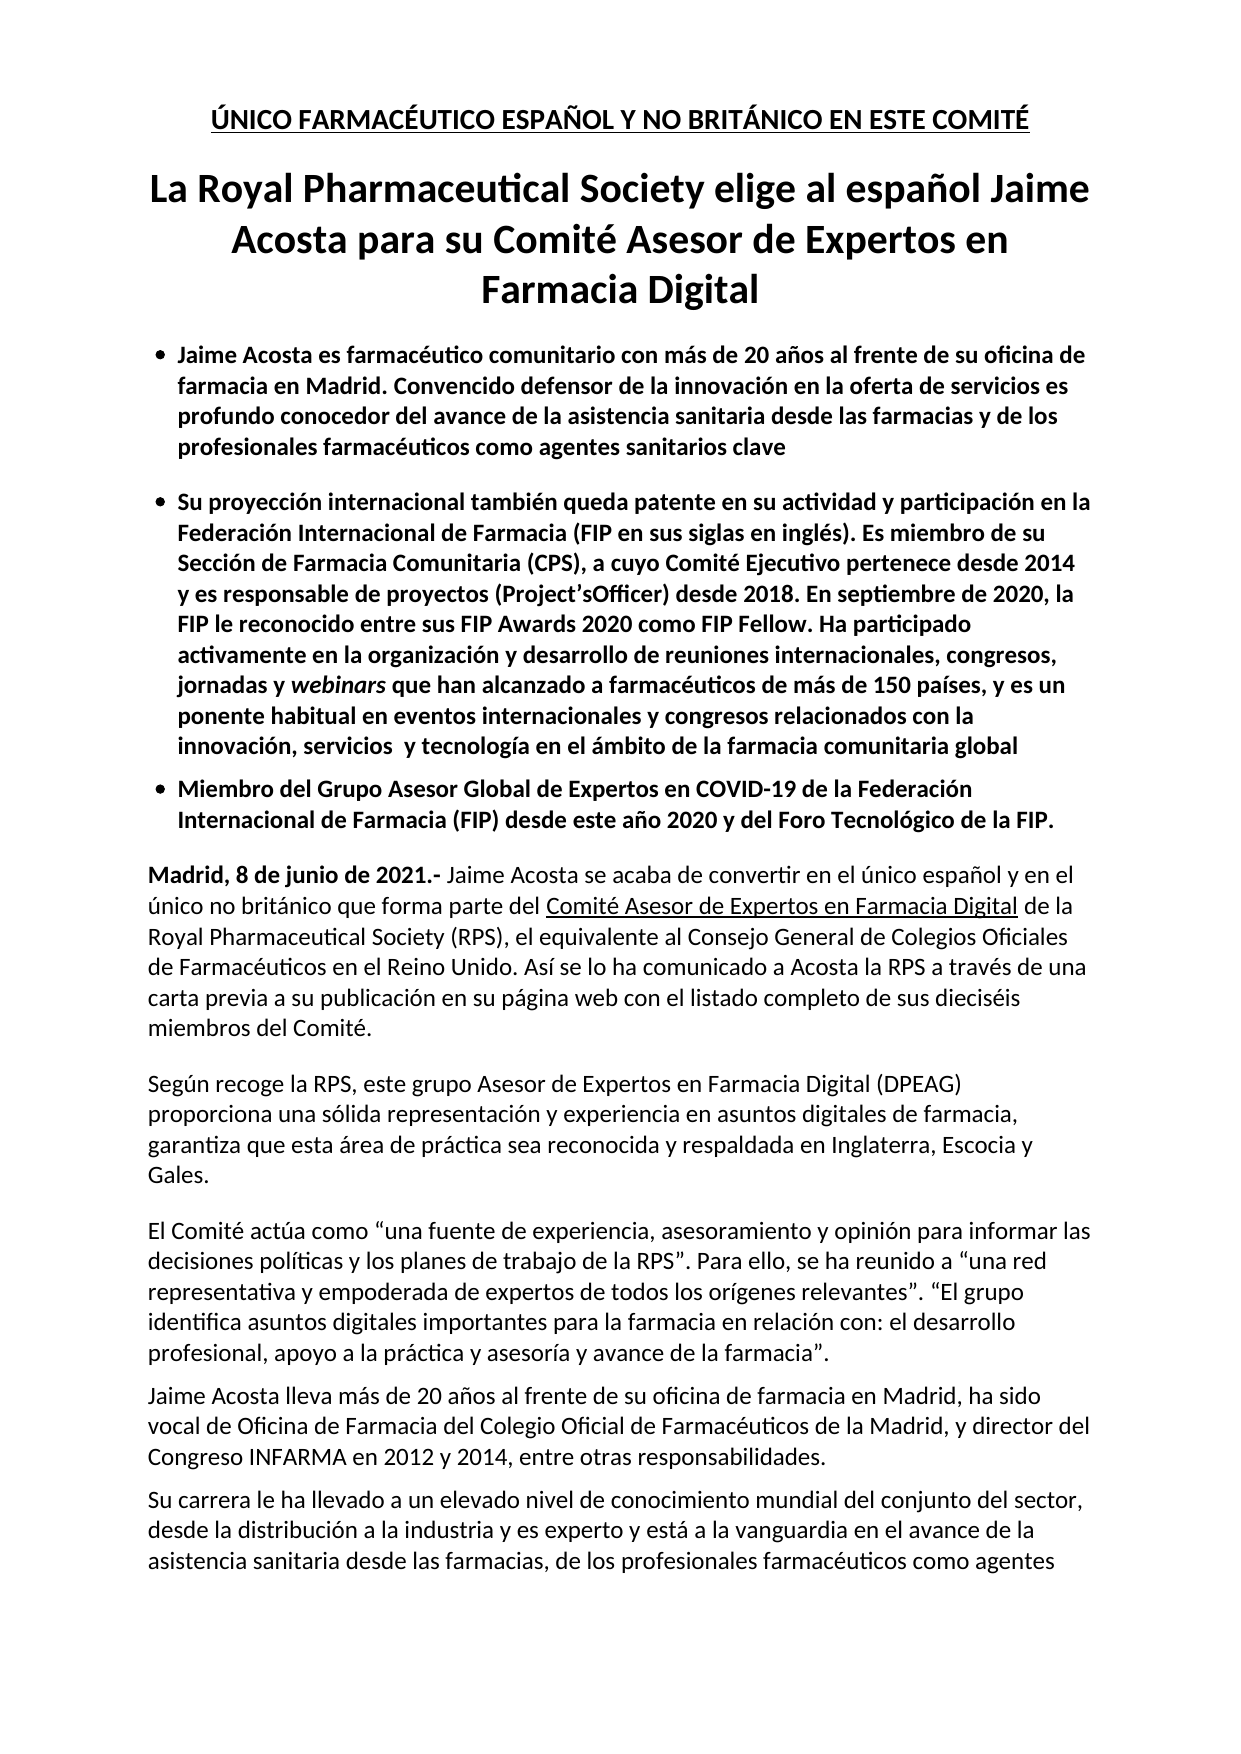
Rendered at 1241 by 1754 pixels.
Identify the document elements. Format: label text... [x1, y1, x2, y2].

text ÚNICO FARMACÉUTICO ESPAÑOL Y NO BRITÁNICO EN ESTE COMITÉ [148, 101, 1092, 137]
text Madrid, 8 de junio de 2021.- Jaime Acosta se acaba de convertir en el único español y en el único no británico que forma parte del Comité Asesor de Expertos en Farmacia Digital de la Royal Pharmaceutical Society (RPS), el equivalente al Consejo General de Colegios Oficiales de Farmacéuticos en el Reino Unido. Así se lo ha comunicado a Acosta la RPS a través de una carta previa a su publicación en su página web con el listado completo de sus dieciséis miembros del Comité. [148, 859, 1092, 1043]
list Miembro del Grupo Asesor Global de Expertos en COVID-19 de la Federación Internacional de Farmacia (FIP) desde este año 2020 y del Foro Tecnológico de la FIP. [156, 773, 1092, 834]
list Jaime Acosta es farmacéutico comunitario con más de 20 años al frente de su oficina de farmacia en Madrid. Convencido defensor de la innovación en la oferta de servicios es profundo conocedor del avance de la asistencia sanitaria desde las farmacias y de los profesionales farmacéuticos como agentes sanitarios clave [156, 339, 1092, 461]
text El Comité actúa como “una fuente de experiencia, asesoramiento y opinión para informar las decisiones políticas y los planes de trabajo de la RPS”. Para ello, se ha reunido a “una red representativa y empoderada de expertos de todos los orígenes relevantes”. “El grupo identifica asuntos digitales importantes para la farmacia en relación con: el desarrollo profesional, apoyo a la práctica y asesoría y avance de la farmacia”. [148, 1215, 1092, 1367]
list Su proyección internacional también queda patente en su actividad y participación en la Federación Internacional de Farmacia (FIP en sus siglas en inglés). Es miembro de su Sección de Farmacia Comunitaria (CPS), a cuyo Comité Ejecutivo pertenece desde 2014 y es responsable de proyectos (Project’sOfficer) desde 2018. En septiembre de 2020, la FIP le reconocido entre sus FIP Awards 2020 como FIP Fellow. Ha participado activamente en la organización y desarrollo de reuniones internacionales, congresos, jornadas y webinars que han alcanzado a farmacéuticos de más de 150 países, y es un ponente habitual en eventos internacionales y congresos relacionados con la innovación, servicios y tecnología en el ámbito de la farmacia comunitaria global [156, 486, 1092, 761]
text Jaime Acosta lleva más de 20 años al frente de su oficina de farmacia en Madrid, ha sido vocal de Oficina de Farmacia del Colegio Oficial de Farmacéuticos de la Madrid, y director del Congreso INFARMA en 2012 y 2014, entre otras responsabilidades. [148, 1380, 1092, 1471]
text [148, 1484, 1092, 1576]
text La Royal Pharmaceutical Society elige al español Jaime Acosta para su Comité Asesor de Expertos en Farmacia Digital [148, 162, 1092, 314]
text Según recoge la RPS, este grupo Asesor de Expertos en Farmacia Digital (DPEAG) proporciona una sólida representación y experiencia en asuntos digitales de farmacia, garantiza que esta área de práctica sea reconocida y respaldada en Inglaterra, Escocia y Gales. [148, 1068, 1092, 1190]
